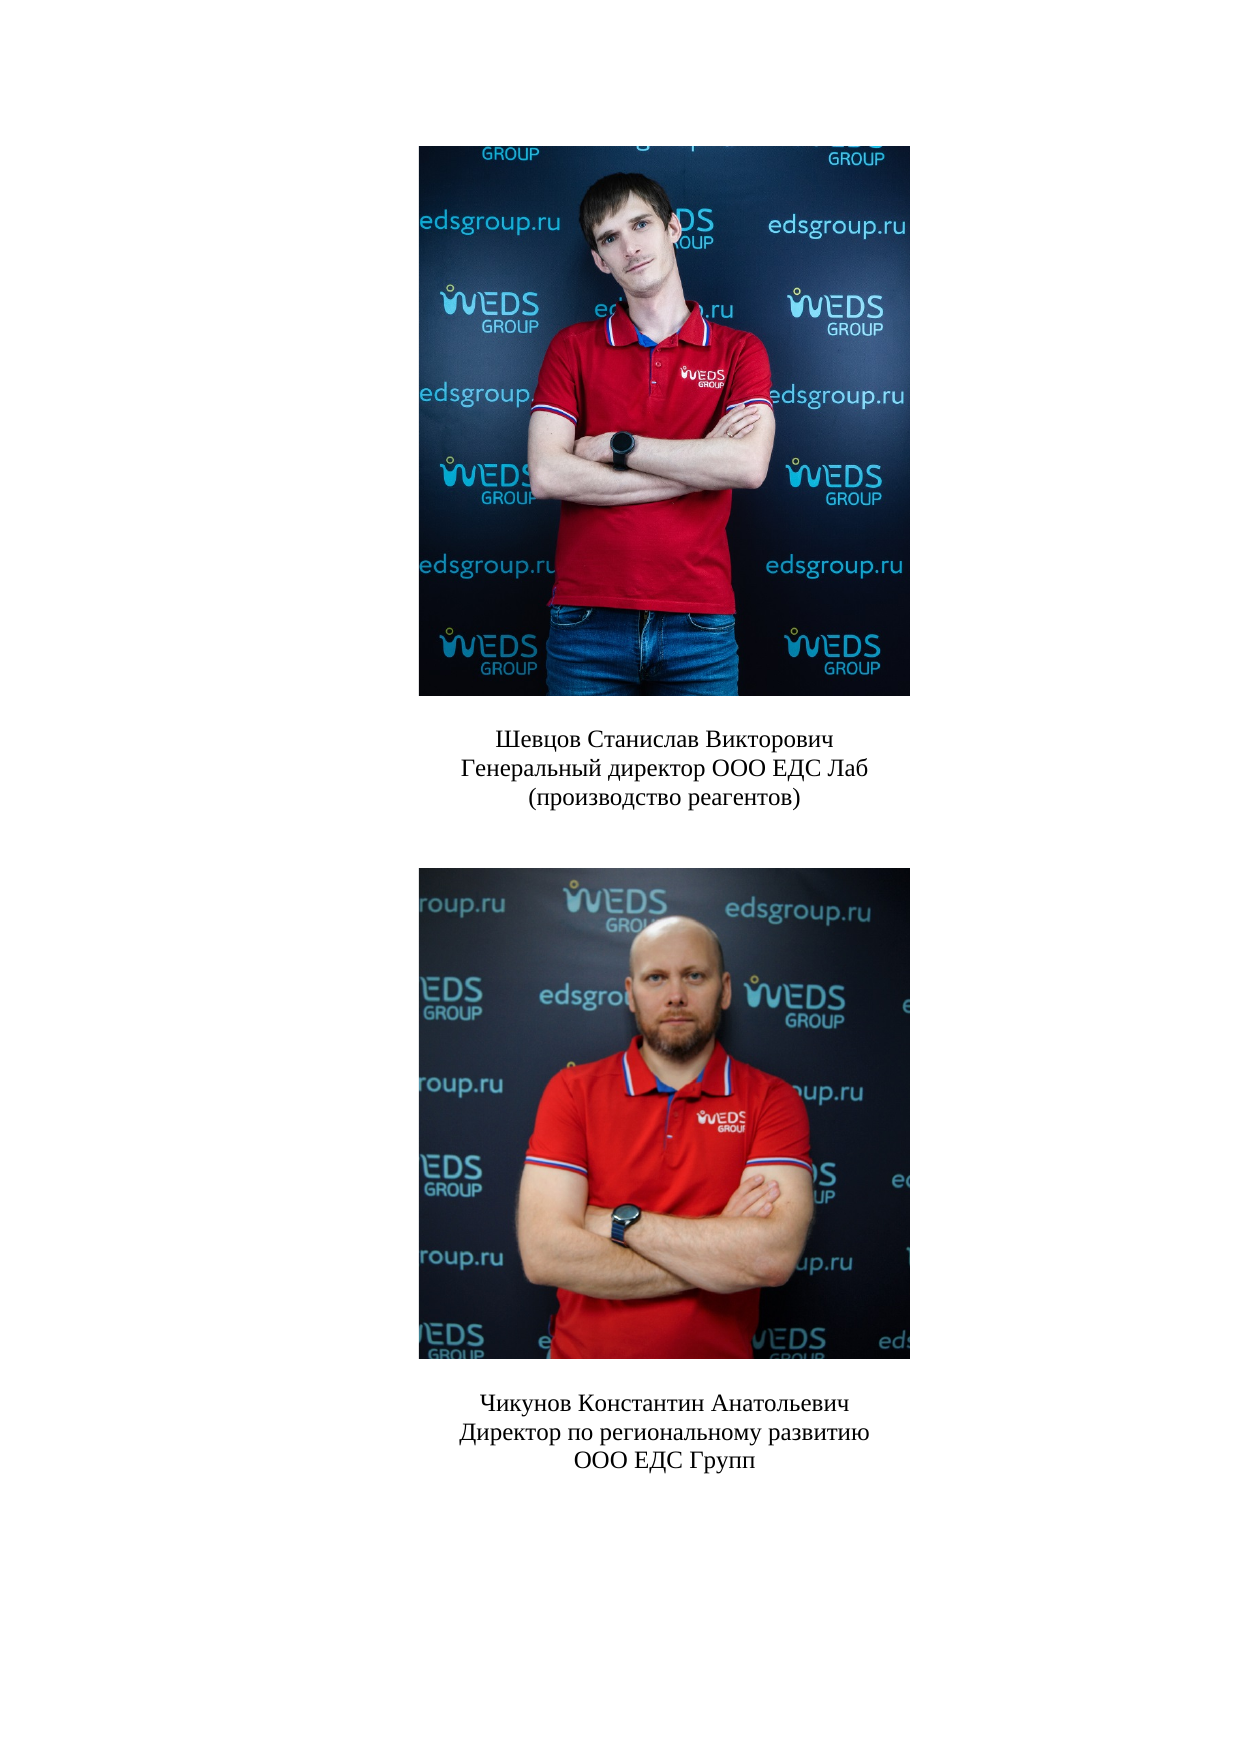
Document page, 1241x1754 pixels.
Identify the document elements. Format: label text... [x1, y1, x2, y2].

text Директор по региональному развитию [177, 1417, 1152, 1445]
text (производство реагентов) [177, 782, 1152, 811]
picture [484, 146, 494, 154]
text ООО ЕДС Групп [177, 1445, 1152, 1474]
picture [418, 146, 910, 696]
text Чикунов Константин Анатольевич [177, 1388, 1152, 1417]
picture [418, 868, 910, 1359]
picture [520, 146, 535, 157]
picture [503, 146, 515, 157]
text Шевцов Станислав Викторович [177, 724, 1152, 753]
text Генеральный директор ООО ЕДС Лаб [177, 753, 1152, 782]
